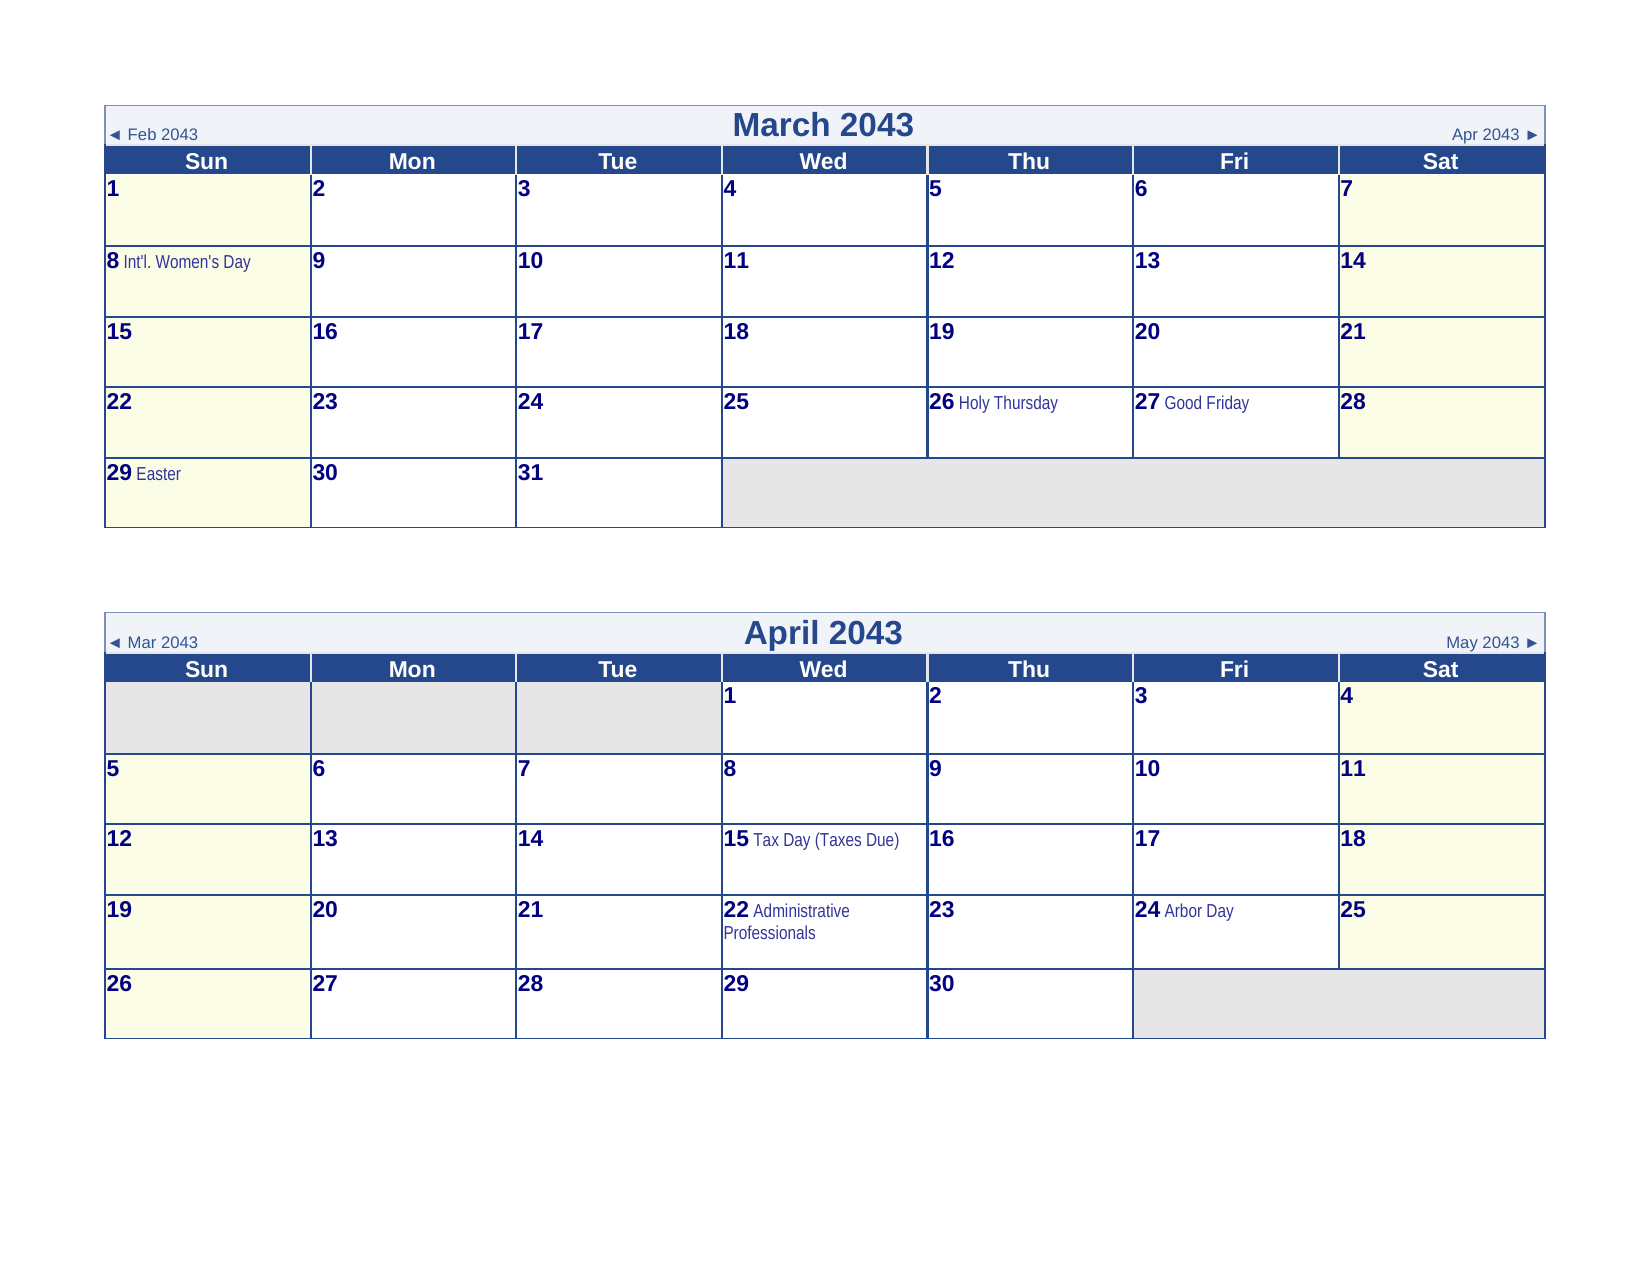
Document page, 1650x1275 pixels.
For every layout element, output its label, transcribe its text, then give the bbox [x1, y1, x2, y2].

table_cell 5 [929, 175, 1132, 245]
table_cell 25 [1340, 896, 1544, 968]
table_cell Fri [1134, 146, 1338, 174]
table_cell 20 [312, 896, 515, 968]
table_cell 26 Holy Thursday [929, 388, 1132, 457]
table_header ◄ Feb 2043 [106, 106, 311, 144]
table_cell 5 [106, 755, 310, 823]
table_cell 13 [1134, 247, 1338, 316]
table_cell 10 [517, 247, 721, 316]
table_cell 15 [106, 318, 310, 386]
table_cell 20 [1134, 318, 1338, 386]
table_cell 11 [723, 247, 926, 316]
table_cell Sun [106, 146, 310, 174]
table_cell 29 [723, 970, 926, 1038]
table_cell 6 [1134, 175, 1338, 245]
table_cell 28 [1340, 388, 1544, 457]
table_cell 31 [517, 459, 721, 527]
table_cell 19 [106, 896, 310, 968]
table_cell 16 [312, 318, 515, 386]
table_cell Wed [723, 654, 926, 682]
table_header ◄ Mar 2043 [106, 613, 311, 652]
table_cell 21 [1340, 318, 1544, 386]
table_cell 27 Good Friday [1134, 388, 1338, 457]
table_cell 19 [929, 318, 1132, 386]
table_cell Thu [929, 146, 1132, 174]
table_header Apr 2043 ► [1339, 106, 1544, 144]
table_cell 21 [517, 896, 721, 968]
table_cell 17 [1134, 825, 1338, 894]
table_cell 17 [517, 318, 721, 386]
table_cell 12 [106, 825, 310, 894]
table_cell Sun [106, 654, 310, 682]
table_cell 30 [929, 970, 1132, 1038]
table_cell [106, 682, 310, 753]
table_cell Mon [312, 654, 515, 682]
table_cell Wed [723, 146, 926, 174]
table_cell 16 [929, 825, 1132, 894]
table_cell Mon [312, 146, 515, 174]
table_cell 4 [723, 175, 926, 245]
table_cell 18 [1340, 825, 1544, 894]
table_cell 12 [929, 247, 1132, 316]
table_cell 1 [723, 682, 926, 753]
table_cell 1 [106, 175, 310, 245]
table_cell Sat [1340, 654, 1544, 682]
table_cell 27 [312, 970, 515, 1038]
table_cell 4 [1340, 682, 1544, 753]
table_cell 23 [312, 388, 515, 457]
table_cell 22 [106, 388, 310, 457]
table_cell 22 Administrative Professionals [723, 896, 926, 968]
table_cell Thu [929, 654, 1132, 682]
table_cell 28 [517, 970, 721, 1038]
table_cell 2 [312, 175, 515, 245]
table_cell [1134, 970, 1544, 1038]
table_cell 14 [1340, 247, 1544, 316]
table_cell 18 [723, 318, 926, 386]
table_cell 9 [312, 247, 515, 316]
table_cell [723, 459, 1544, 527]
table_cell 8 Int'l. Women's Day [106, 247, 310, 316]
table_cell 3 [1134, 682, 1338, 753]
table_cell Sat [1340, 146, 1544, 174]
table_cell Tue [517, 654, 721, 682]
table_cell 13 [312, 825, 515, 894]
table_cell [517, 682, 721, 753]
table_cell 14 [517, 825, 721, 894]
table_cell 15 Tax Day (Taxes Due) [723, 825, 926, 894]
table_cell 11 [1340, 755, 1544, 823]
table_cell 23 [929, 896, 1132, 968]
table_cell 30 [312, 459, 515, 527]
table_cell 24 Arbor Day [1134, 896, 1338, 968]
table_cell 10 [1134, 755, 1338, 823]
table_cell 6 [312, 755, 515, 823]
table_header March 2043 [311, 106, 1339, 144]
table_cell 25 [723, 388, 926, 457]
table_cell 9 [929, 755, 1132, 823]
table_cell 7 [517, 755, 721, 823]
table_header April 2043 [311, 613, 1339, 652]
table_header May 2043 ► [1339, 613, 1544, 652]
table_cell 24 [517, 388, 721, 457]
table_cell 8 [723, 755, 926, 823]
table_cell 2 [929, 682, 1132, 753]
table_cell 26 [106, 970, 310, 1038]
table_cell Fri [1134, 654, 1338, 682]
table_cell 29 Easter [106, 459, 310, 527]
table_cell [312, 682, 515, 753]
table_cell Tue [517, 146, 721, 174]
table_cell 3 [517, 175, 721, 245]
table_cell 7 [1340, 175, 1544, 245]
